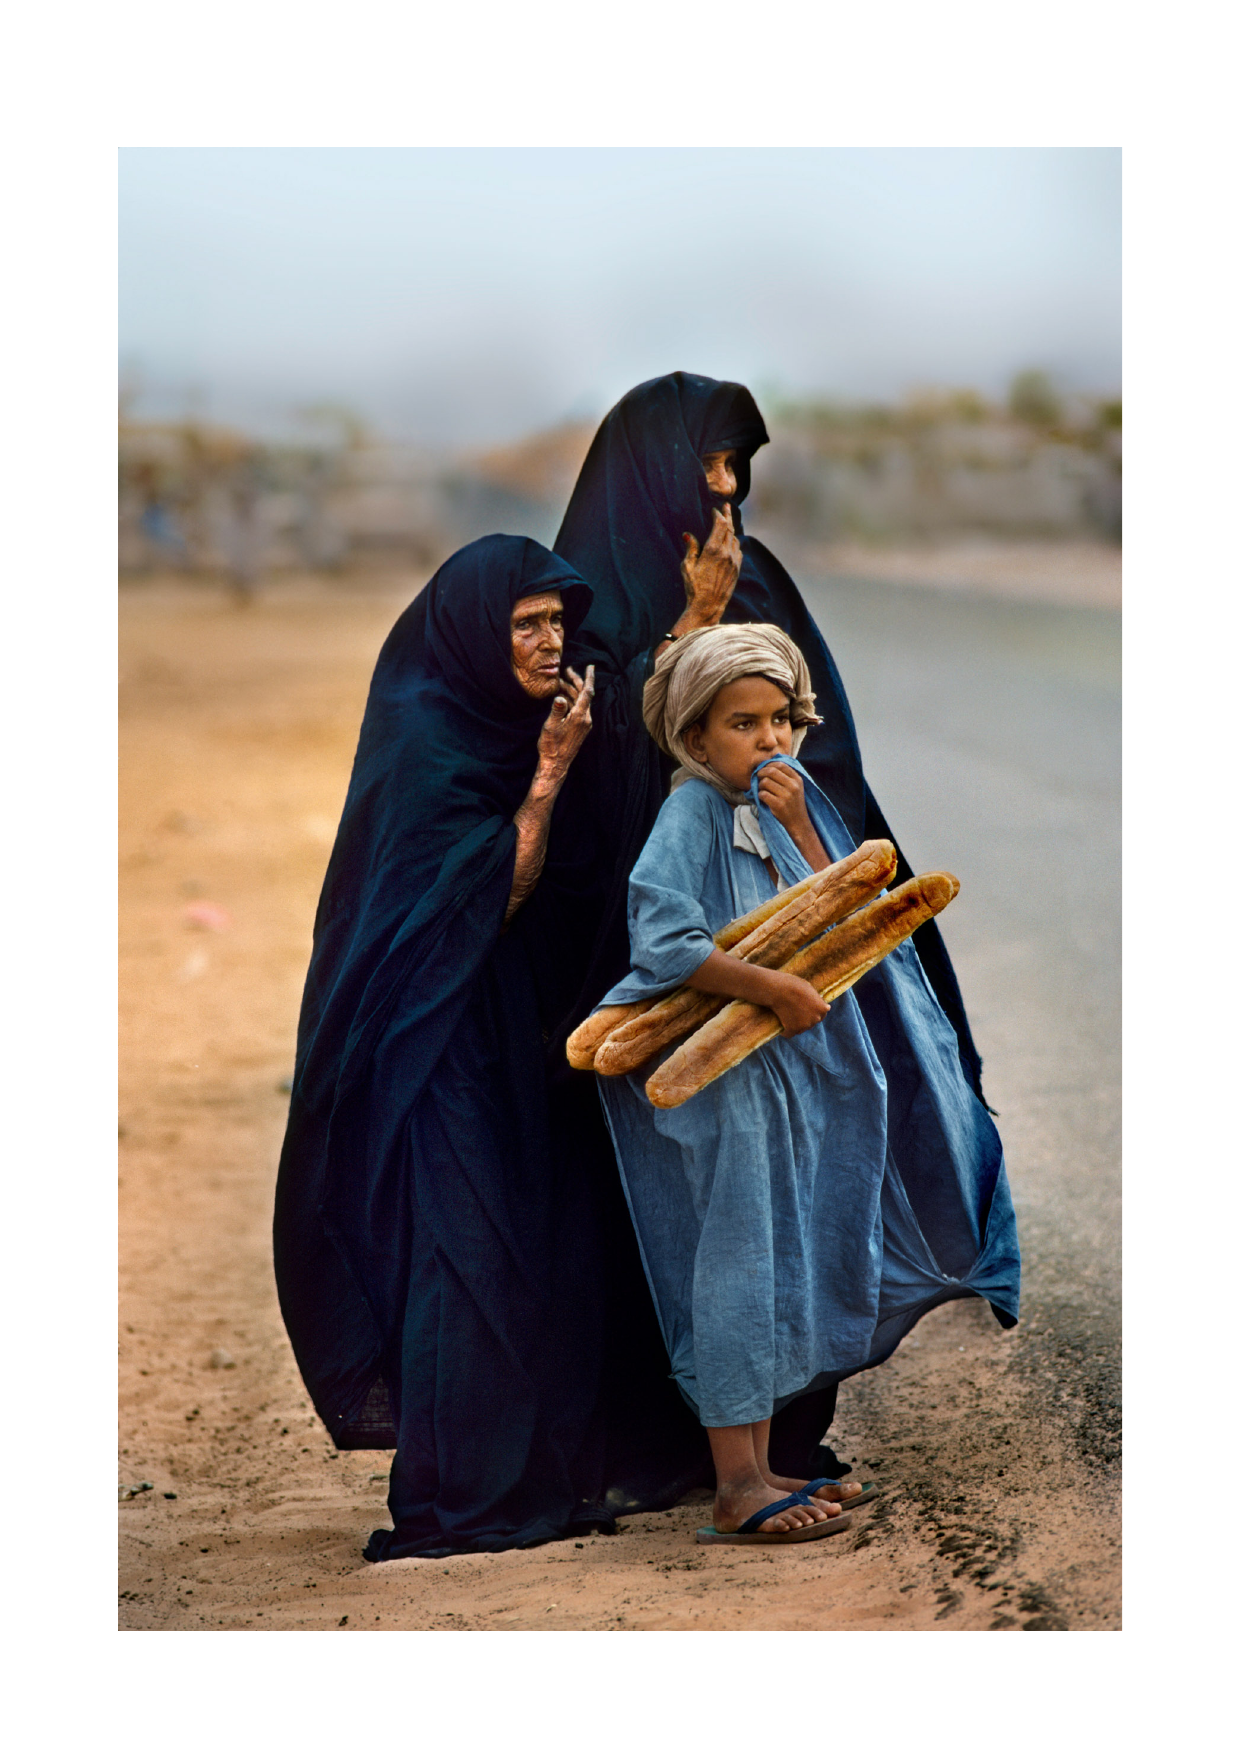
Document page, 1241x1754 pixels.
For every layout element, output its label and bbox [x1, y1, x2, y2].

picture [118, 147, 1123, 1631]
